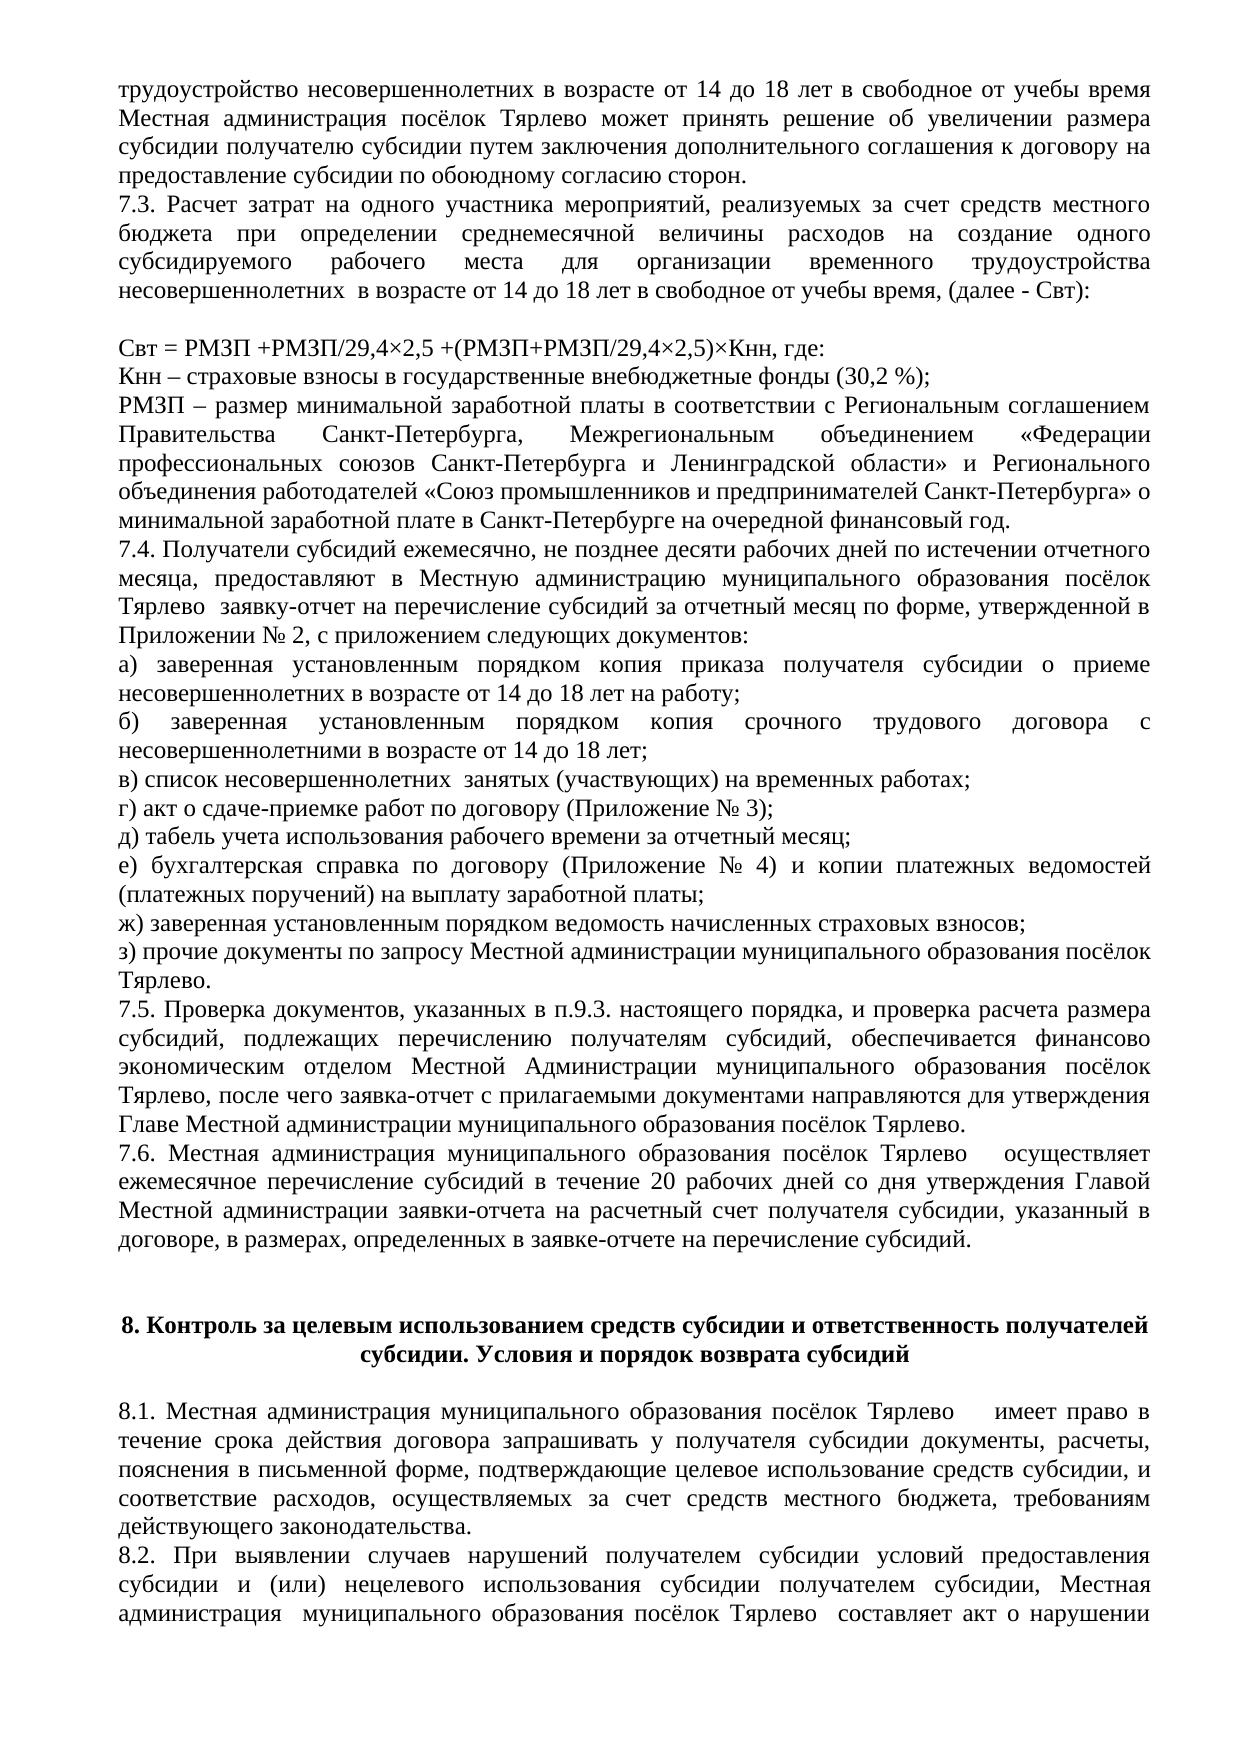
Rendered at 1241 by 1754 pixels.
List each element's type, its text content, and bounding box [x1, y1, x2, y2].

text а) заверенная установленным порядком копия приказа получателя субсидии о приеме несовершеннолетних в возрасте от 14 до 18 лет на работу; [118, 649, 1152, 706]
text Кнн – страховые взносы в государственные внебюджетные фонды (30,2 %); [118, 361, 1152, 390]
text б) заверенная установленным порядком копия срочного трудового договора с несовершеннолетними в возрасте от 14 до 18 лет; [118, 706, 1152, 764]
text 8. Контроль за целевым использованием средств субсидии и ответственность получателей субсидии. Условия и порядок возврата субсидий [118, 1310, 1152, 1368]
text 7.4. Получатели субсидий ежемесячно, не позднее десяти рабочих дней по истечении отчетного месяца, предоставляют в Местную администрацию муниципального образования посёлок Тярлево заявку-отчет на перечисление субсидий за отчетный месяц по форме, утвержденной в Приложении № 2, с приложением следующих документов: [118, 534, 1152, 649]
text РМЗП – размер минимальной заработной платы в соответствии с Региональным соглашением Правительства Санкт-Петербурга, Межрегиональным объединением «Федерации профессиональных союзов Санкт-Петербурга и Ленинградской области» и Регионального объединения работодателей «Союз промышленников и предпринимателей Санкт-Петербурга» о минимальной заработной плате в Санкт-Петербурге на очередной финансовый год. [118, 390, 1152, 534]
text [118, 74, 1152, 189]
text 7.6. Местная администрация муниципального образования посёлок Тярлево осуществляет ежемесячное перечисление субсидий в течение 20 рабочих дней со дня утверждения Главой Местной администрации заявки-отчета на расчетный счет получателя субсидии, указанный в договоре, в размерах, определенных в заявке-отчете на перечисление субсидий. [118, 1138, 1152, 1253]
text 8.1. Местная администрация муниципального образования посёлок Тярлево имеет право в течение срока действия договора запрашивать у получателя субсидии документы, расчеты, пояснения в письменной форме, подтверждающие целевое использование средств субсидии, и соответствие расходов, осуществляемых за счет средств местного бюджета, требованиям действующего законодательства. [118, 1396, 1152, 1540]
text е) бухгалтерская справка по договору (Приложение № 4) и копии платежных ведомостей (платежных поручений) на выплату заработной платы; [118, 850, 1152, 908]
text ж) заверенная установленным порядком ведомость начисленных страховых взносов; [118, 908, 1152, 936]
text г) акт о сдаче-приемке работ по договору (Приложение № 3); [118, 793, 1152, 821]
text Свт = РМЗП +РМЗП/29,4×2,5 +(РМЗП+РМЗП/29,4×2,5)×Кнн, где: [118, 333, 1152, 361]
text 7.3. Расчет затрат на одного участника мероприятий, реализуемых за счет средств местного бюджета при определении среднемесячной величины расходов на создание одного субсидируемого рабочего места для организации временного трудоустройства несовершеннолетних в возрасте от 14 до 18 лет в свободное от учебы время, (далее - Свт): [118, 189, 1152, 304]
text д) табель учета использования рабочего времени за отчетный месяц; [118, 821, 1152, 850]
text з) прочие документы по запросу Местной администрации муниципального образования посёлок Тярлево. [118, 936, 1152, 994]
text 7.5. Проверка документов, указанных в п.9.3. настоящего порядка, и проверка расчета размера субсидий, подлежащих перечислению получателям субсидий, обеспечивается финансово экономическим отделом Местной Администрации муниципального образования посёлок Тярлево, после чего заявка-отчет с прилагаемыми документами направляются для утверждения Главе Местной администрации муниципального образования посёлок Тярлево. [118, 994, 1152, 1138]
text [118, 1540, 1152, 1626]
text в) список несовершеннолетних занятых (участвующих) на временных работах; [118, 764, 1152, 793]
